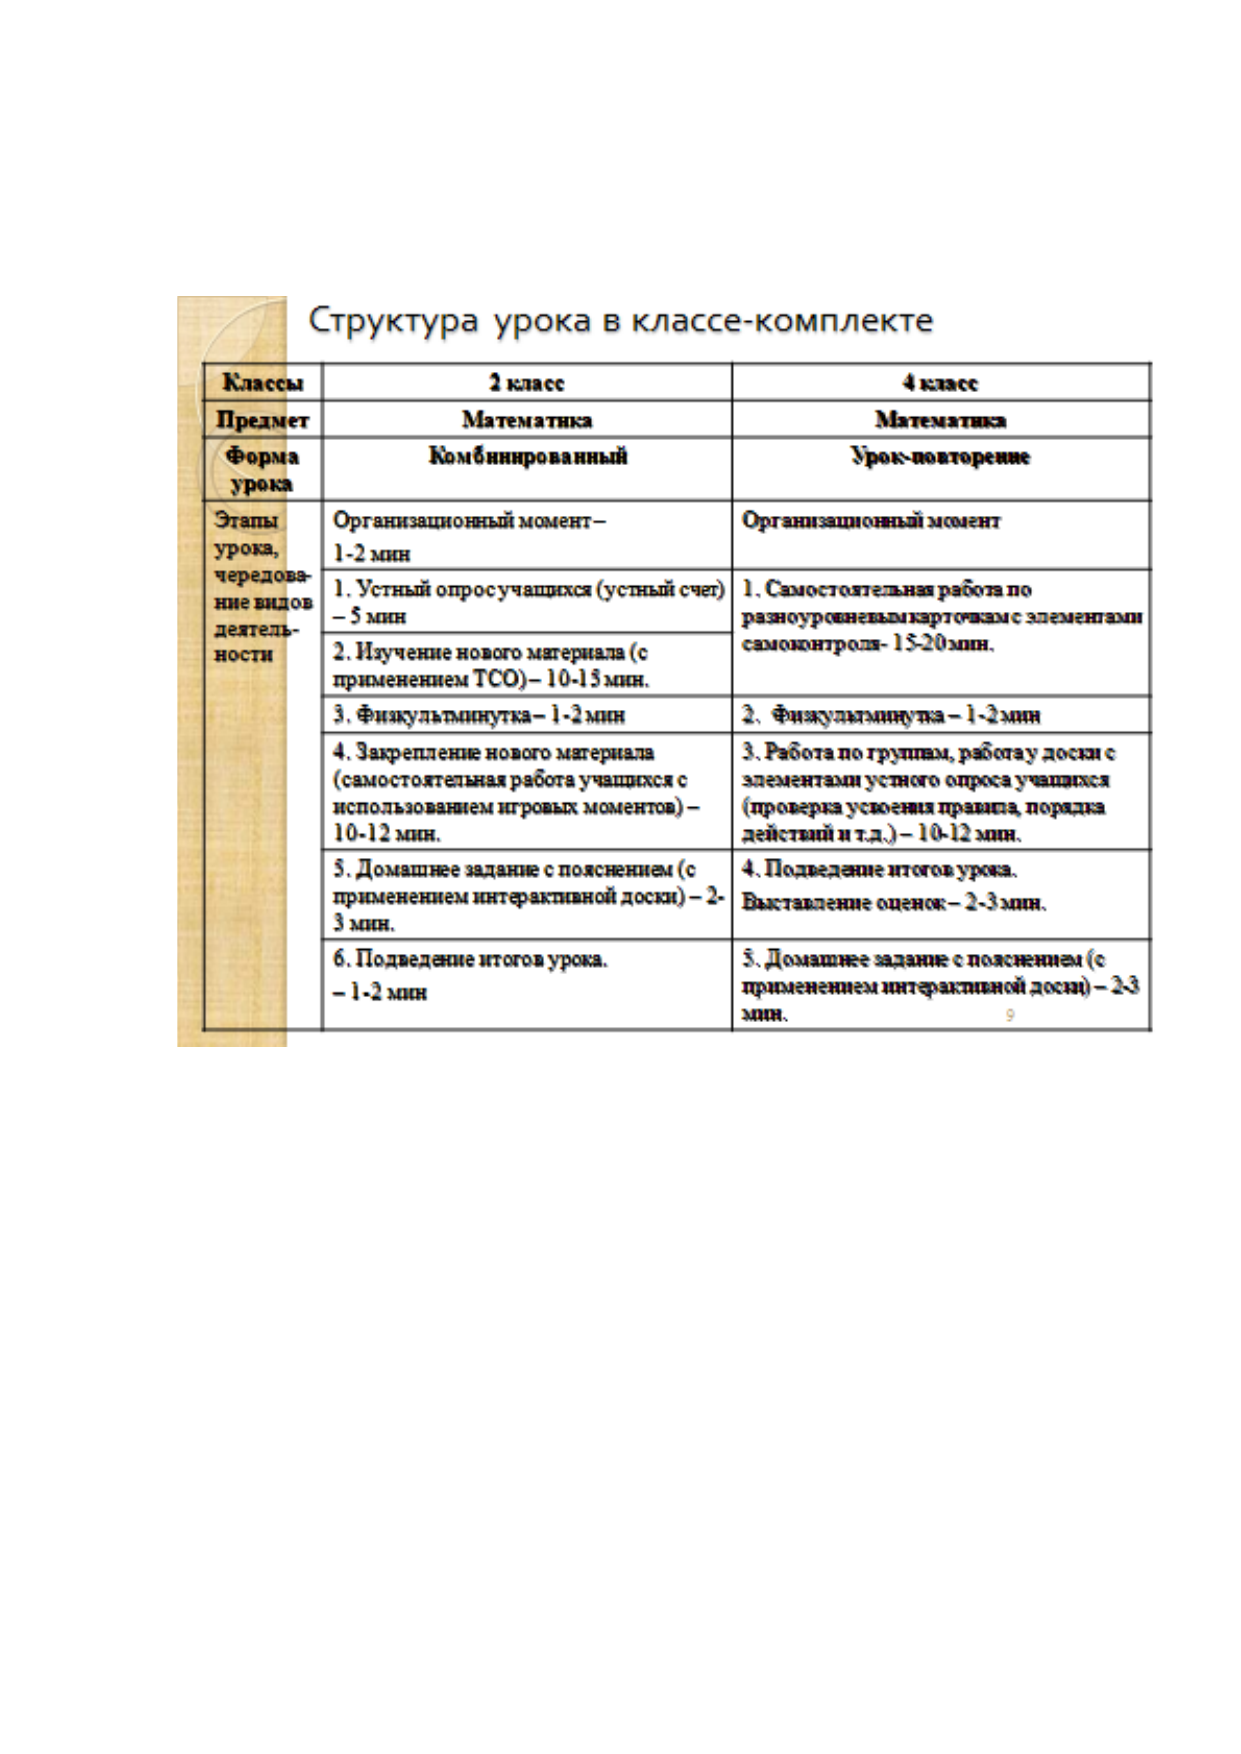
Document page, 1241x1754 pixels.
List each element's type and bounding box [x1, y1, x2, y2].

picture [177, 296, 1178, 1047]
